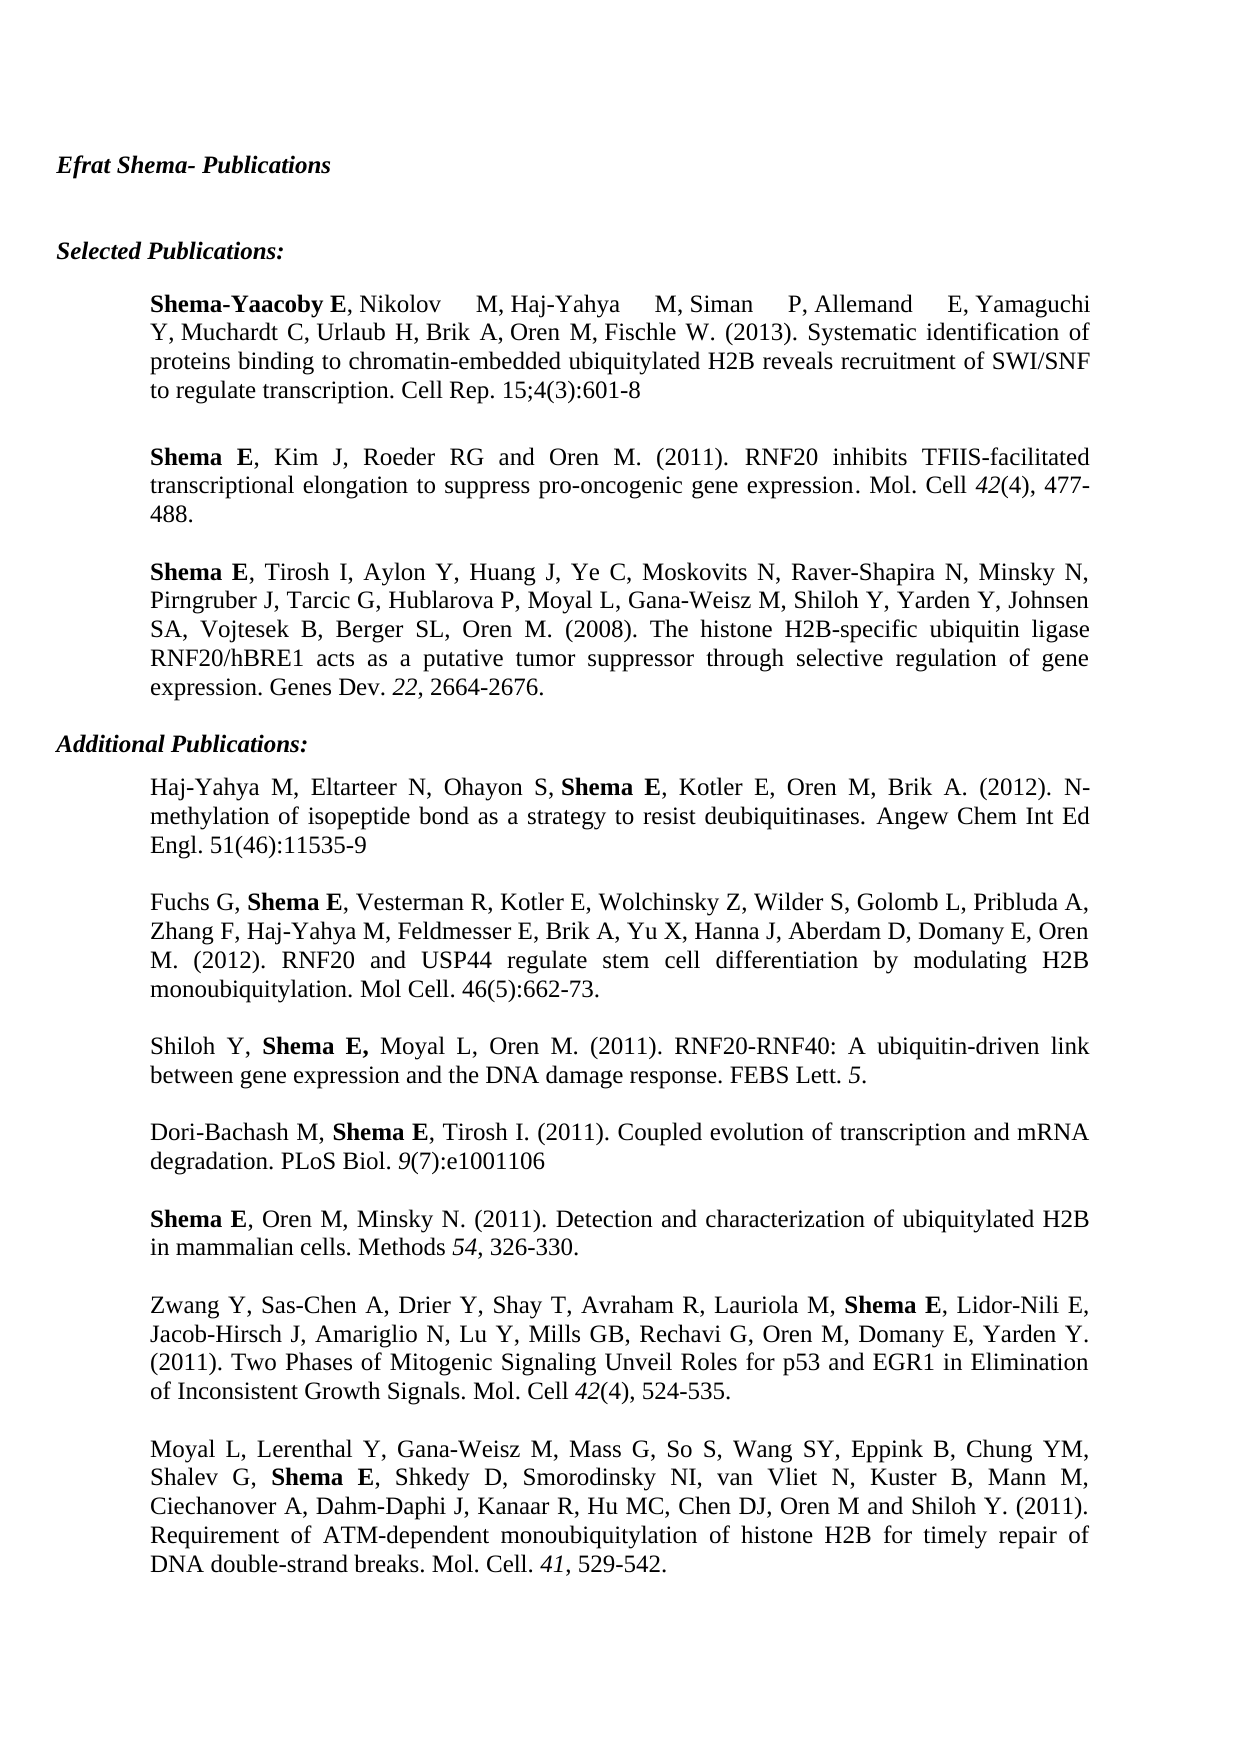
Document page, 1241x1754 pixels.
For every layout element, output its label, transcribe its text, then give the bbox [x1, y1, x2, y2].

text Shema E, Oren M, Minsky N. (2011). Detection and characterization of ubiquitylated H2B in mammalian cells. Methods 54, 326-330. [150, 1204, 1090, 1261]
text Zwang Y, Sas-Chen A, Drier Y, Shay T, Avraham R, Lauriola M, Shema E, Lidor-Nili E, Jacob-Hirsch J, Amariglio N, Lu Y, Mills GB, Rechavi G, Oren M, Domany E, Yarden Y. (2011). Two Phases of Mitogenic Signaling Unveil Roles for p53 and EGR1 in Elimination of Inconsistent Growth Signals. Mol. Cell 42(4), 524-535. [150, 1290, 1090, 1405]
text Shiloh Y, Shema E, Moyal L, Oren M. (2011). RNF20-RNF40: A ubiquitin-driven link between gene expression and the DNA damage response. FEBS Lett. 5. [150, 1031, 1090, 1089]
text Efrat Shema- Publications [56, 150, 1162, 179]
text Additional Publications: [56, 729, 1162, 758]
text Selected Publications: [56, 236, 1162, 265]
text Moyal L, Lerenthal Y, Gana-Weisz M, Mass G, So S, Wang SY, Eppink B, Chung YM, Shalev G, Shema E, Shkedy D, Smorodinsky NI, van Vliet N, Kuster B, Mann M, Ciechanover A, Dahm-Daphi J, Kanaar R, Hu MC, Chen DJ, Oren M and Shiloh Y. (2011). Requirement of ATM-dependent monoubiquitylation of histone H2B for timely repair of DNA double-strand breaks. Mol. Cell. 41, 529-542. [150, 1434, 1090, 1577]
text Dori-Bachash M, Shema E, Tirosh I. (2011). Coupled evolution of transcription and mRNA degradation. PLoS Biol. 9(7):e1001106 [150, 1117, 1090, 1175]
text Shema E, Kim J, Roeder RG and Oren M. (2011). RNF20 inhibits TFIIS-facilitated transcriptional elongation to suppress pro-oncogenic gene expression. Mol. Cell 42(4), 477-488. [150, 442, 1090, 528]
text Fuchs G, Shema E, Vesterman R, Kotler E, Wolchinsky Z, Wilder S, Golomb L, Pribluda A, Zhang F, Haj-Yahya M, Feldmesser E, Brik A, Yu X, Hanna J, Aberdam D, Domany E, Oren M. (2012). RNF20 and USP44 regulate stem cell differentiation by modulating H2B monoubiquitylation. Mol Cell. 46(5):662-73. [150, 887, 1090, 1002]
subtitle Shema-Yaacoby E, Nikolov M, Haj-Yahya M, Siman P, Allemand E, Yamaguchi Y, Muchardt C, Urlaub H, Brik A, Oren M, Fischle W. (2013). Systematic identification of proteins binding to chromatin-embedded ubiquitylated H2B reveals recruitment of SWI/SNF to regulate transcription. Cell Rep. 15;4(3):601-8 [150, 289, 1090, 404]
text Shema E, Tirosh I, Aylon Y, Huang J, Ye C, Moskovits N, Raver-Shapira N, Minsky N, Pirngruber J, Tarcic G, Hublarova P, Moyal L, Gana-Weisz M, Shiloh Y, Yarden Y, Johnsen SA, Vojtesek B, Berger SL, Oren M. (2008). The histone H2B-specific ubiquitin ligase RNF20/hBRE1 acts as a putative tumor suppressor through selective regulation of gene expression. Genes Dev. 22, 2664-2676. [150, 557, 1090, 701]
text Haj-Yahya M, Eltarteer N, Ohayon S, Shema E, Kotler E, Oren M, Brik A. (2012). N-methylation of isopeptide bond as a strategy to resist deubiquitinases. Angew Chem Int Ed Engl. 51(46):11535-9 [150, 772, 1090, 859]
